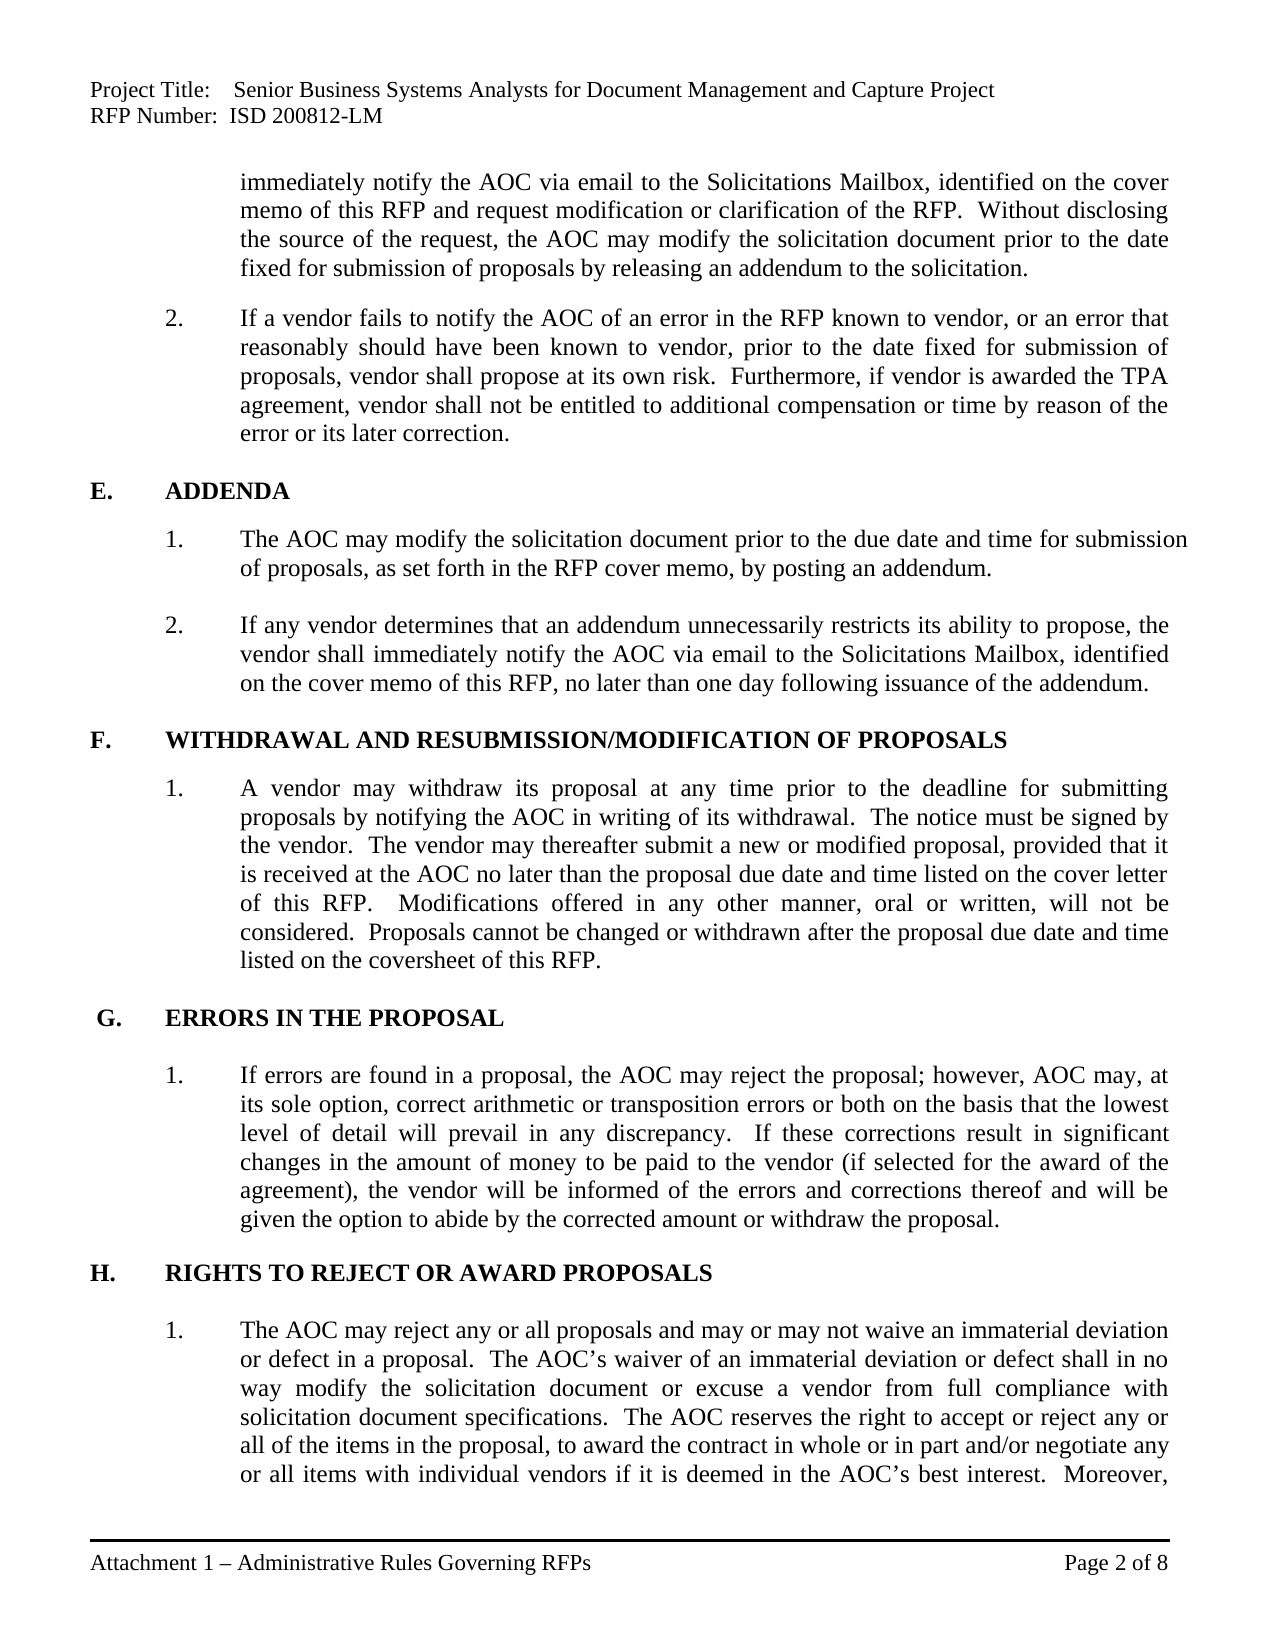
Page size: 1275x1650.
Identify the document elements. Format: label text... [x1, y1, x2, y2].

text F. WITHDRAWAL AND RESUBMISSION/MODIFICATION OF PROPOSALS [90, 725, 1170, 754]
text G. ERRORS IN THE PROPOSAL [90, 1003, 1170, 1032]
text H. RIGHTS TO REJECT OR AWARD PROPOSALS [90, 1258, 1170, 1287]
text 2. If any vendor determines that an addendum unnecessarily restricts its ability to propose, the vendor shall immediately notify the AOC via email to the Solicitations Mailbox, identified on the cover memo of this RFP, no later than one day following issuance of the addendum. [165, 610, 1170, 696]
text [165, 1316, 1170, 1488]
text E. ADDENDA [90, 476, 1170, 505]
text 1. The AOC may modify the solicitation document prior to the due date and time for submission of proposals, as set forth in the RFP cover memo, by posting an addendum. [165, 524, 1189, 581]
text 1. A vendor may withdraw its proposal at any time prior to the deadline for submitting proposals by notifying the AOC in writing of its withdrawal. The notice must be signed by the vendor. The vendor may thereafter submit a new or modified proposal, provided that it is received at the AOC no later than the proposal due date and time listed on the cover letter of this RFP. Modifications offered in any other manner, oral or written, will not be considered. Proposals cannot be changed or withdrawn after the proposal due date and time listed on the coversheet of this RFP. [165, 773, 1170, 974]
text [165, 167, 1170, 282]
text 1. If errors are found in a proposal, the AOC may reject the proposal; however, AOC may, at its sole option, correct arithmetic or transposition errors or both on the basis that the lowest level of detail will prevail in any discrepancy. If these corrections result in significant changes in the amount of money to be paid to the vendor (if selected for the award of the agreement), the vendor will be informed of the errors and corrections thereof and will be given the option to abide by the corrected amount or withdraw the proposal. [165, 1061, 1170, 1233]
text 2. If a vendor fails to notify the AOC of an error in the RFP known to vendor, or an error that reasonably should have been known to vendor, prior to the date fixed for submission of proposals, vendor shall propose at its own risk. Furthermore, if vendor is awarded the TPA agreement, vendor shall not be entitled to additional compensation or time by reason of the error or its later correction. [165, 303, 1170, 447]
